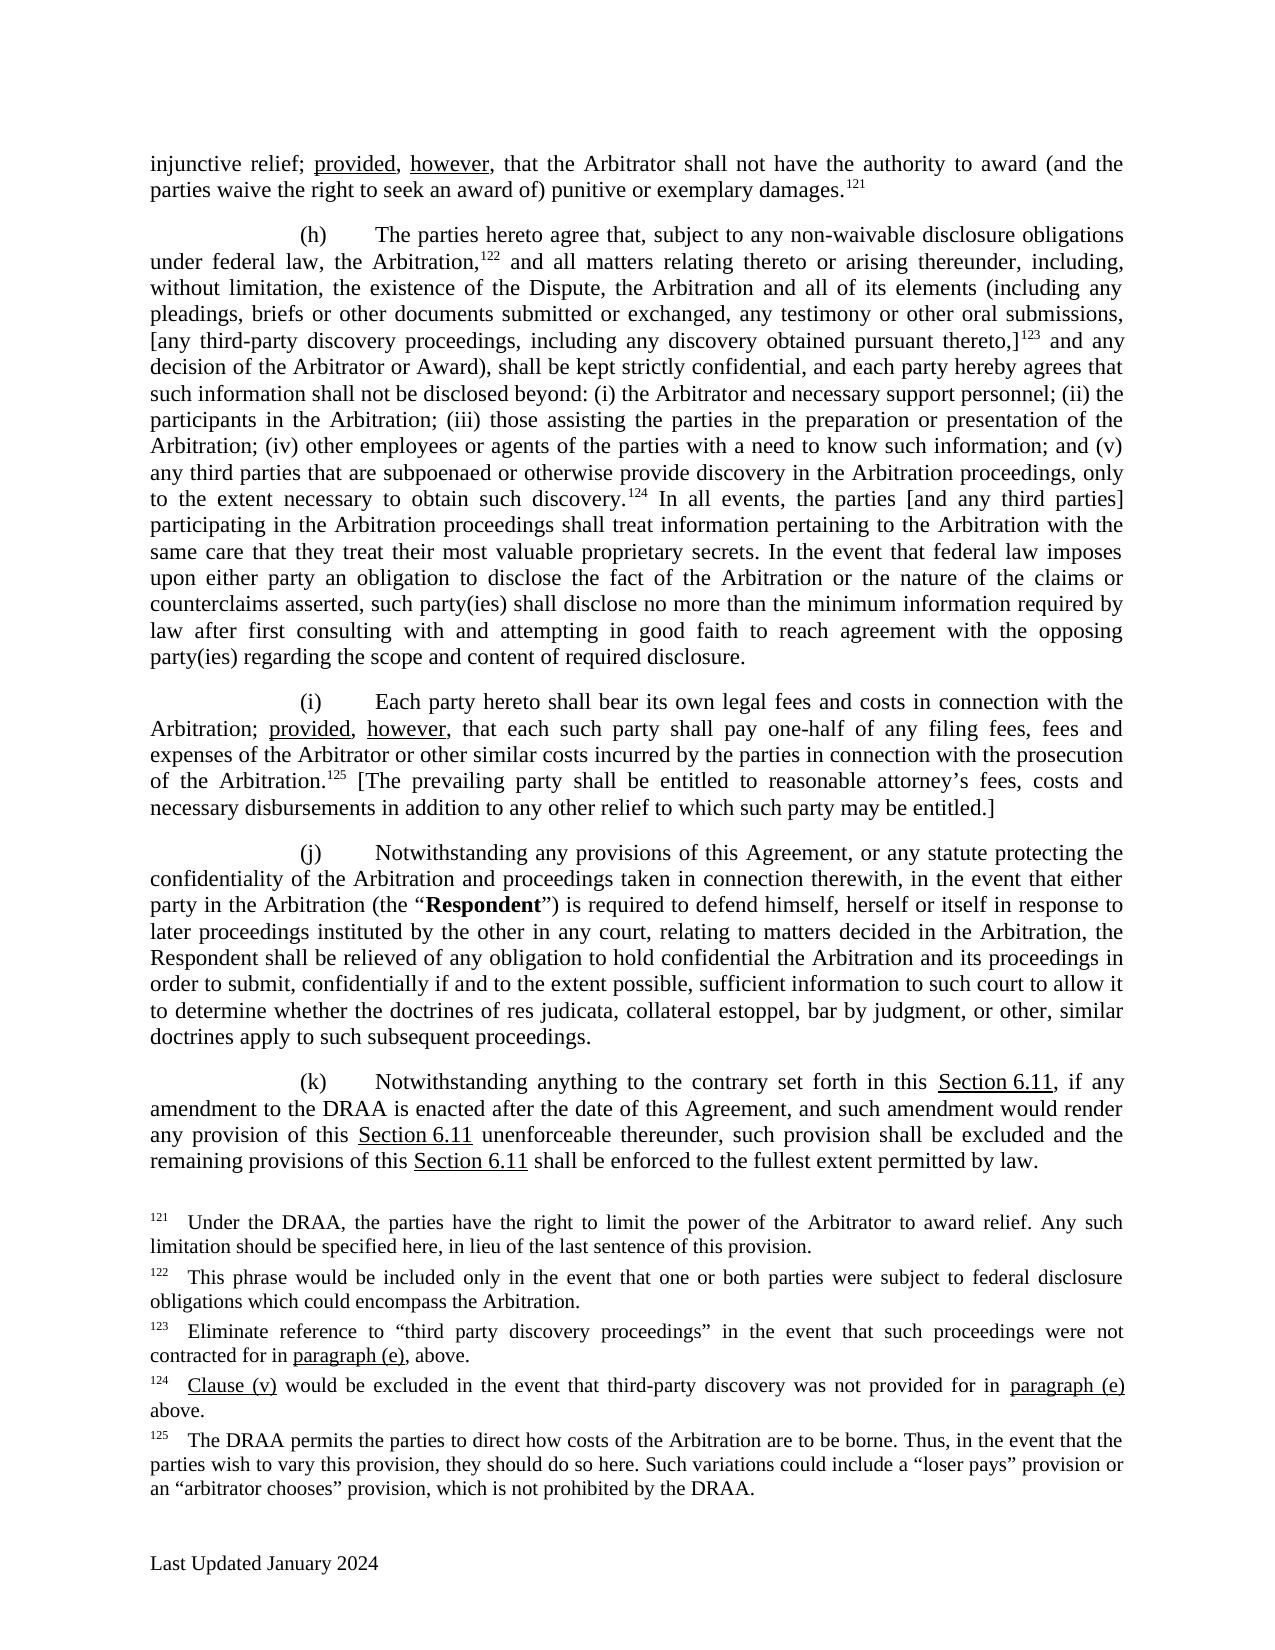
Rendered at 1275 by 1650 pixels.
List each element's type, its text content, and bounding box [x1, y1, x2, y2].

text (i) Each party hereto shall bear its own legal fees and costs in connection with the Arbitration; provided, however, that each such party shall pay one-half of any filing fees, fees and expenses of the Arbitrator or other similar costs incurred by the parties in connection with the prosecution of the Arbitration. [The prevailing party shall be entitled to reasonable attorney’s fees, costs and necessary disbursements in addition to any other relief to which such party may be entitled.] [150, 688, 1125, 820]
text (h) The parties hereto agree that, subject to any non-waivable disclosure obligations under federal law, the Arbitration, and all matters relating thereto or arising thereunder, including, without limitation, the existence of the Dispute, the Arbitration and all of its elements (including any pleadings, briefs or other documents submitted or exchanged, any testimony or other oral submissions, [any third-party discovery proceedings, including any discovery obtained pursuant thereto,] and any decision of the Arbitrator or Award), shall be kept strictly confidential, and each party hereby agrees that such information shall not be disclosed beyond: (i) the Arbitrator and necessary support personnel; (ii) the participants in the Arbitration; (iii) those assisting the parties in the preparation or presentation of the Arbitration; (iv) other employees or agents of the parties with a need to know such information; and (v) any third parties that are subpoenaed or otherwise provide discovery in the Arbitration proceedings, only to the extent necessary to obtain such discovery. In all events, the parties [and any third parties] participating in the Arbitration proceedings shall treat information pertaining to the Arbitration with the same care that they treat their most valuable proprietary secrets. In the event that federal law imposes upon either party an obligation to disclose the fact of the Arbitration or the nature of the claims or counterclaims asserted, such party(ies) shall disclose no more than the minimum information required by law after first consulting with and attempting in good faith to reach agreement with the opposing party(ies) regarding the scope and content of required disclosure. [150, 221, 1125, 669]
text (j) Notwithstanding any provisions of this Agreement, or any statute protecting the confidentiality of the Arbitration and proceedings taken in connection therewith, in the event that either party in the Arbitration (the “Respondent”) is required to defend himself, herself or itself in response to later proceedings instituted by the other in any court, relating to matters decided in the Arbitration, the Respondent shall be relieved of any obligation to hold confidential the Arbitration and its proceedings in order to submit, confidentially if and to the extent possible, sufficient information to such court to allow it to determine whether the doctrines of res judicata, collateral estoppel, bar by judgment, or other, similar doctrines apply to such subsequent proceedings. [150, 839, 1125, 1049]
text (k) Notwithstanding anything to the contrary set forth in this Section 6.11, if any amendment to the DRAA is enacted after the date of this Agreement, and such amendment would render any provision of this Section 6.11 unenforceable thereunder, such provision shall be excluded and the remaining provisions of this Section 6.11 shall be enforced to the fullest extent permitted by law. [150, 1068, 1125, 1174]
